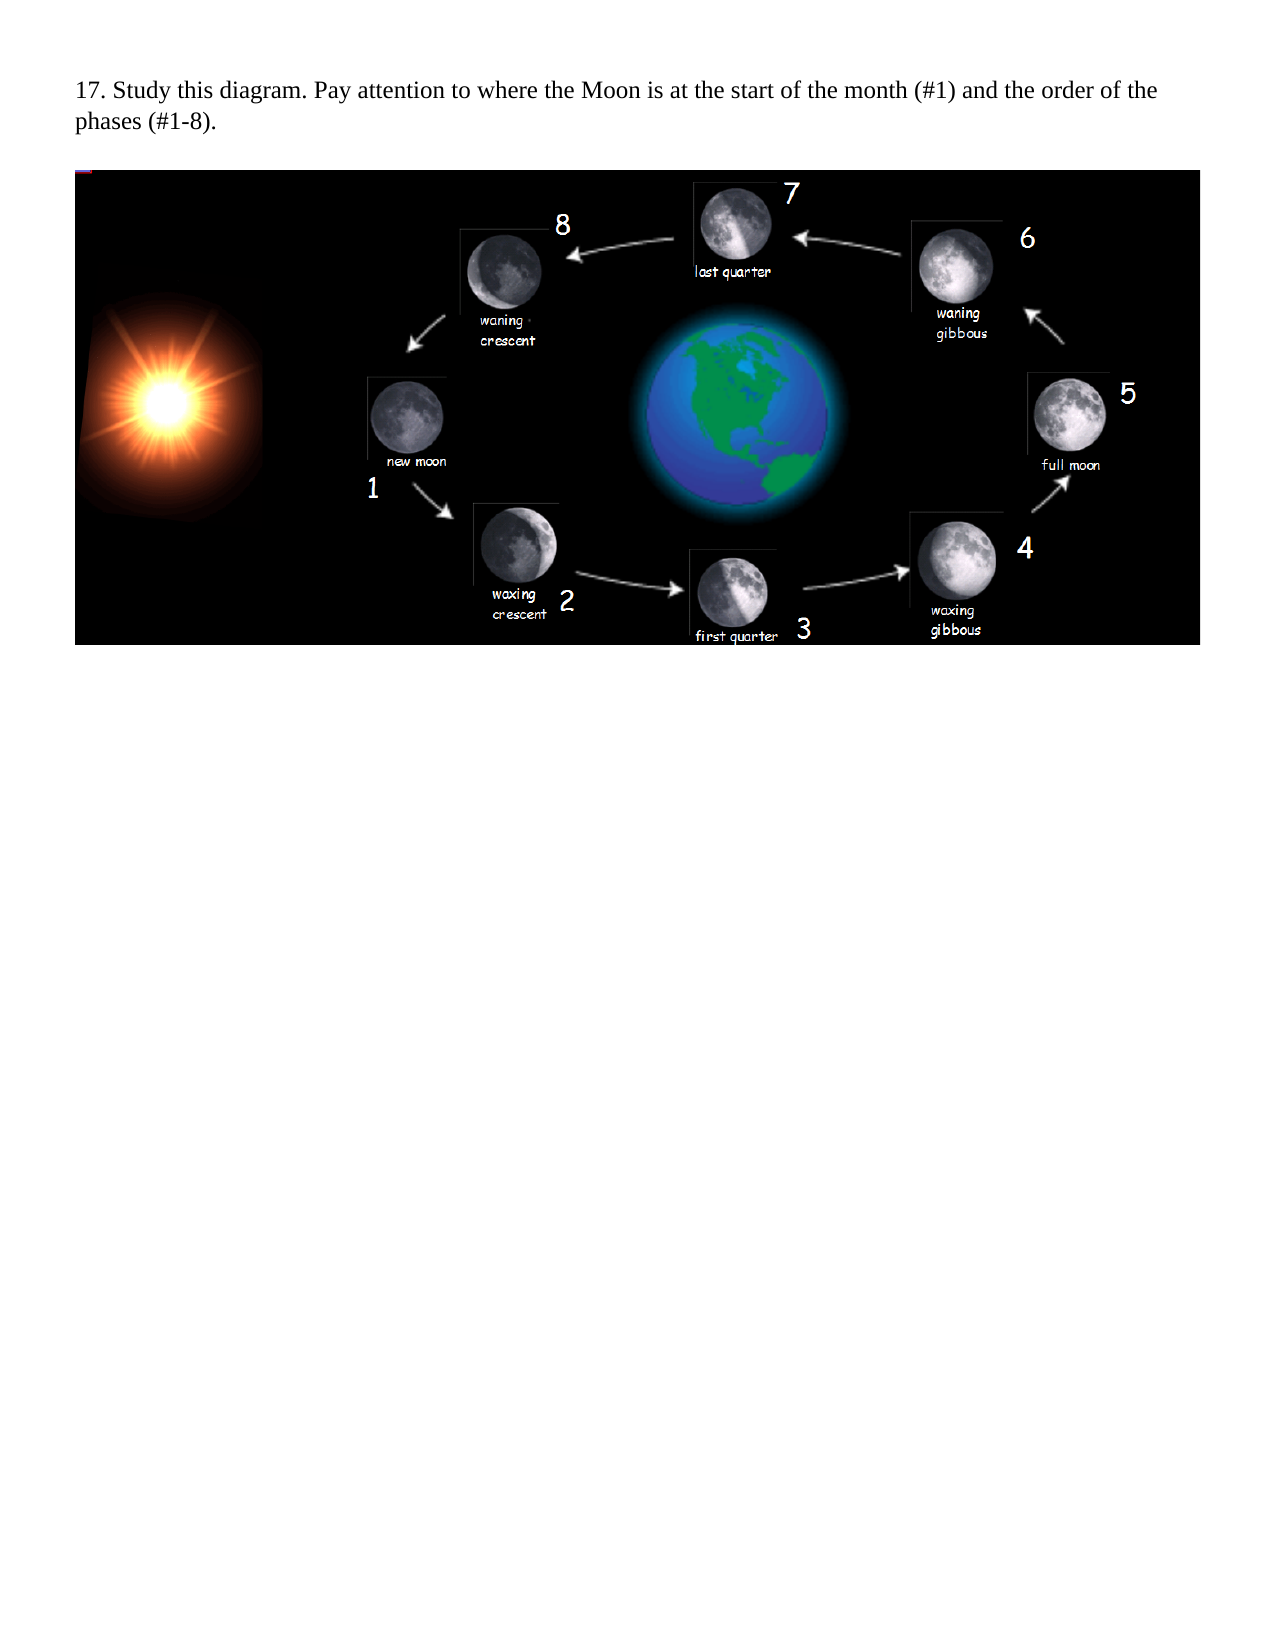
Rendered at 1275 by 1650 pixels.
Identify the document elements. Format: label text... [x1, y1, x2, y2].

text 17. Study this diagram. Pay attention to where the Moon is at the start of the month (#1) and the order of the phases (#1-8). [75, 75, 1200, 135]
picture [75, 170, 1200, 645]
